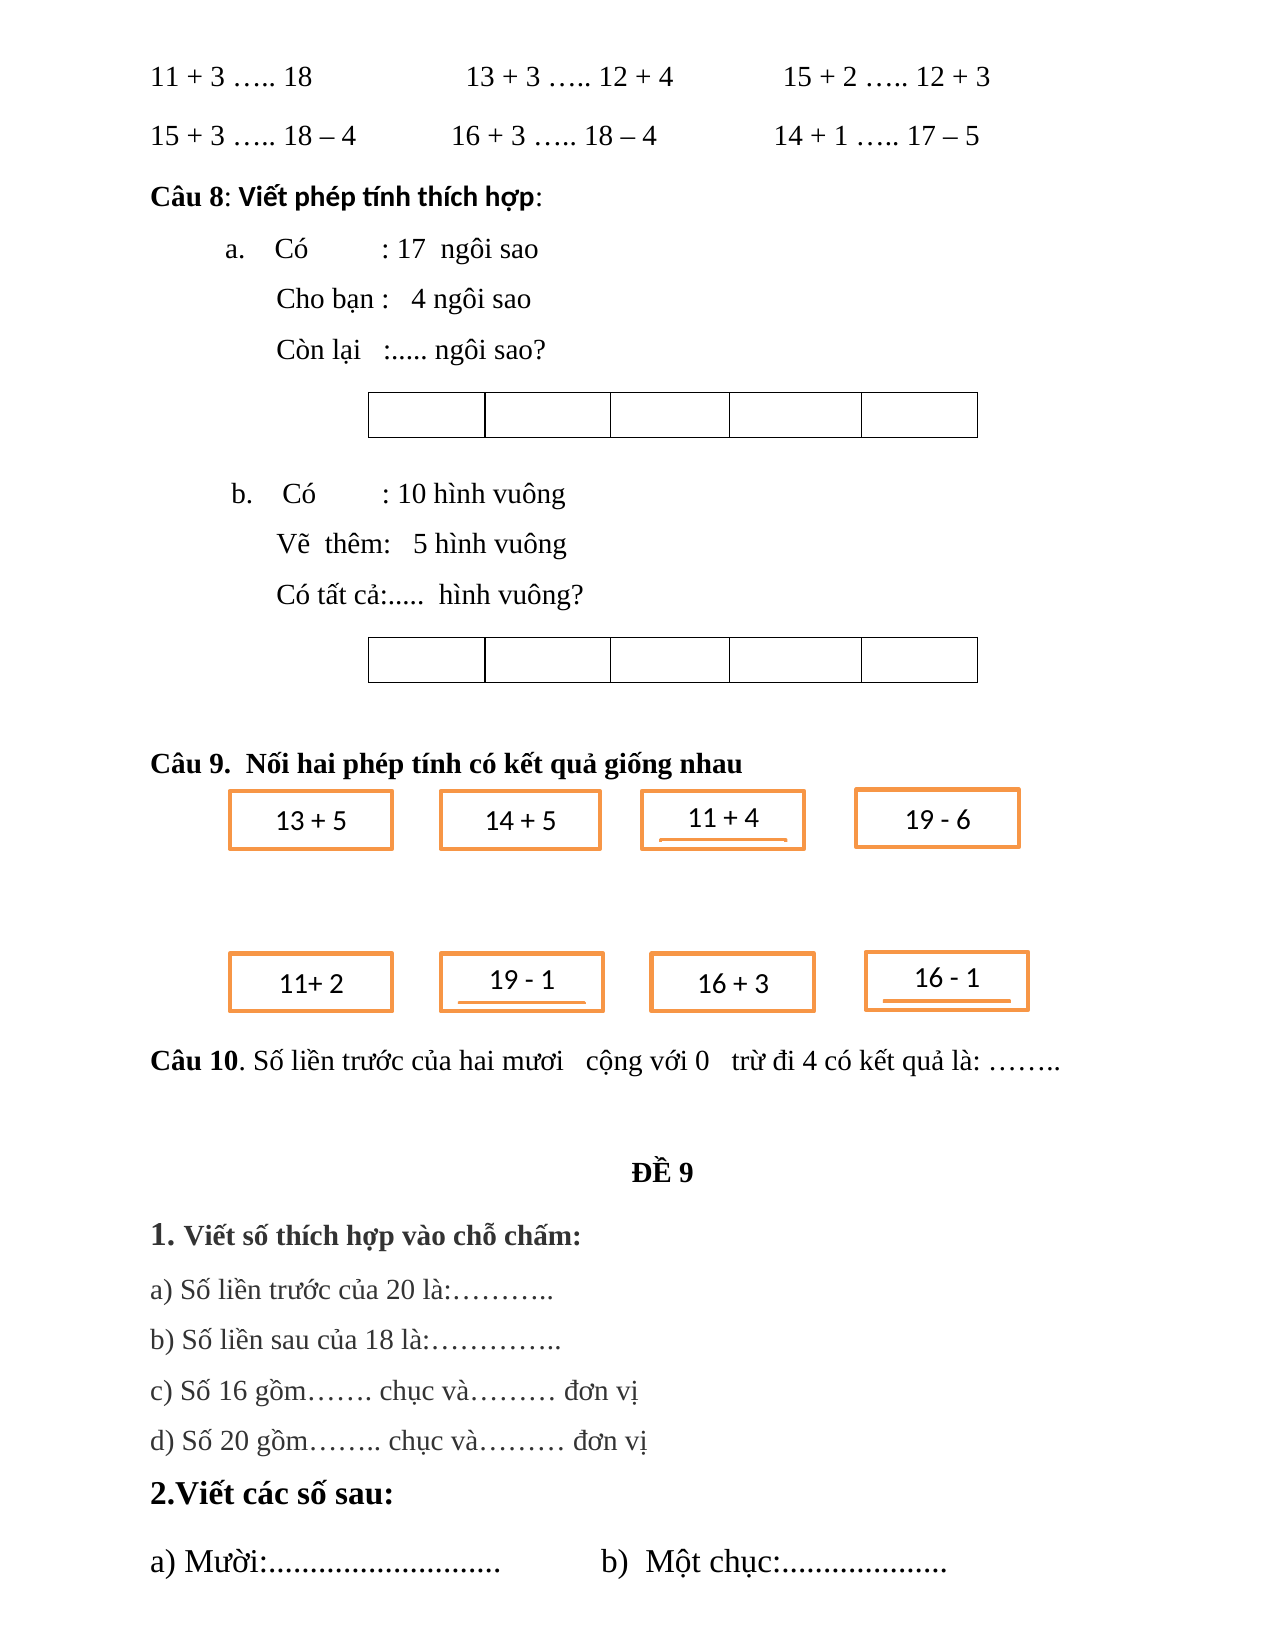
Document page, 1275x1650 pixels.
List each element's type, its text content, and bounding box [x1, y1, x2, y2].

table_header [611, 638, 729, 682]
text b) Số liền sau của 18 là:………….. [150, 1322, 1196, 1356]
text Vẽ thêm: 5 hình vuông [150, 526, 1196, 560]
text 2.Viết các số sau: [150, 1473, 1196, 1512]
text Còn lại :..... ngôi sao? [150, 332, 1196, 365]
text d) Số 20 gồm…….. chục và……… đơn vị [150, 1423, 1196, 1456]
text 1. Viết số thích hợp vào chỗ chấm: [150, 1214, 1196, 1253]
table_header [611, 393, 729, 437]
table_header [369, 638, 484, 682]
text Câu 8: Viết phép tính thích hợp: [150, 178, 1196, 213]
text ĐỀ 9 [150, 1155, 1196, 1189]
table_header [486, 638, 610, 682]
text Câu 10. Số liền trước của hai mươi cộng với 0 trừ đi 4 có kết quả là: …….. [150, 1043, 1196, 1076]
text c) Số 16 gồm……. chục và……… đơn vị [150, 1373, 1196, 1406]
text 11 + 3 ….. 18 13 + 3 ….. 12 + 4 15 + 2 ….. 12 + 3 [150, 59, 1196, 93]
text Cho bạn : 4 ngôi sao [150, 282, 1196, 315]
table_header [590, 1541, 1207, 1613]
text a) Số liền trước của 20 là:……….. [150, 1272, 1196, 1306]
text b. Có : 10 hình vuông [150, 476, 1196, 509]
text 15 + 3 ….. 18 – 4 16 + 3 ….. 18 – 4 14 + 1 ….. 17 – 5 [150, 118, 1196, 152]
text Câu 9. Nối hai phép tính có kết quả giống nhau [150, 746, 1196, 779]
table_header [139, 1541, 589, 1613]
table_header [486, 393, 610, 437]
table_header [730, 638, 861, 682]
table_header [862, 638, 977, 682]
table_header [730, 393, 861, 437]
table_header [369, 393, 484, 437]
table_header [862, 393, 977, 437]
text Có tất cả:..... hình vuông? [150, 577, 1196, 610]
text a. Có : 17 ngôi sao [150, 231, 1196, 265]
